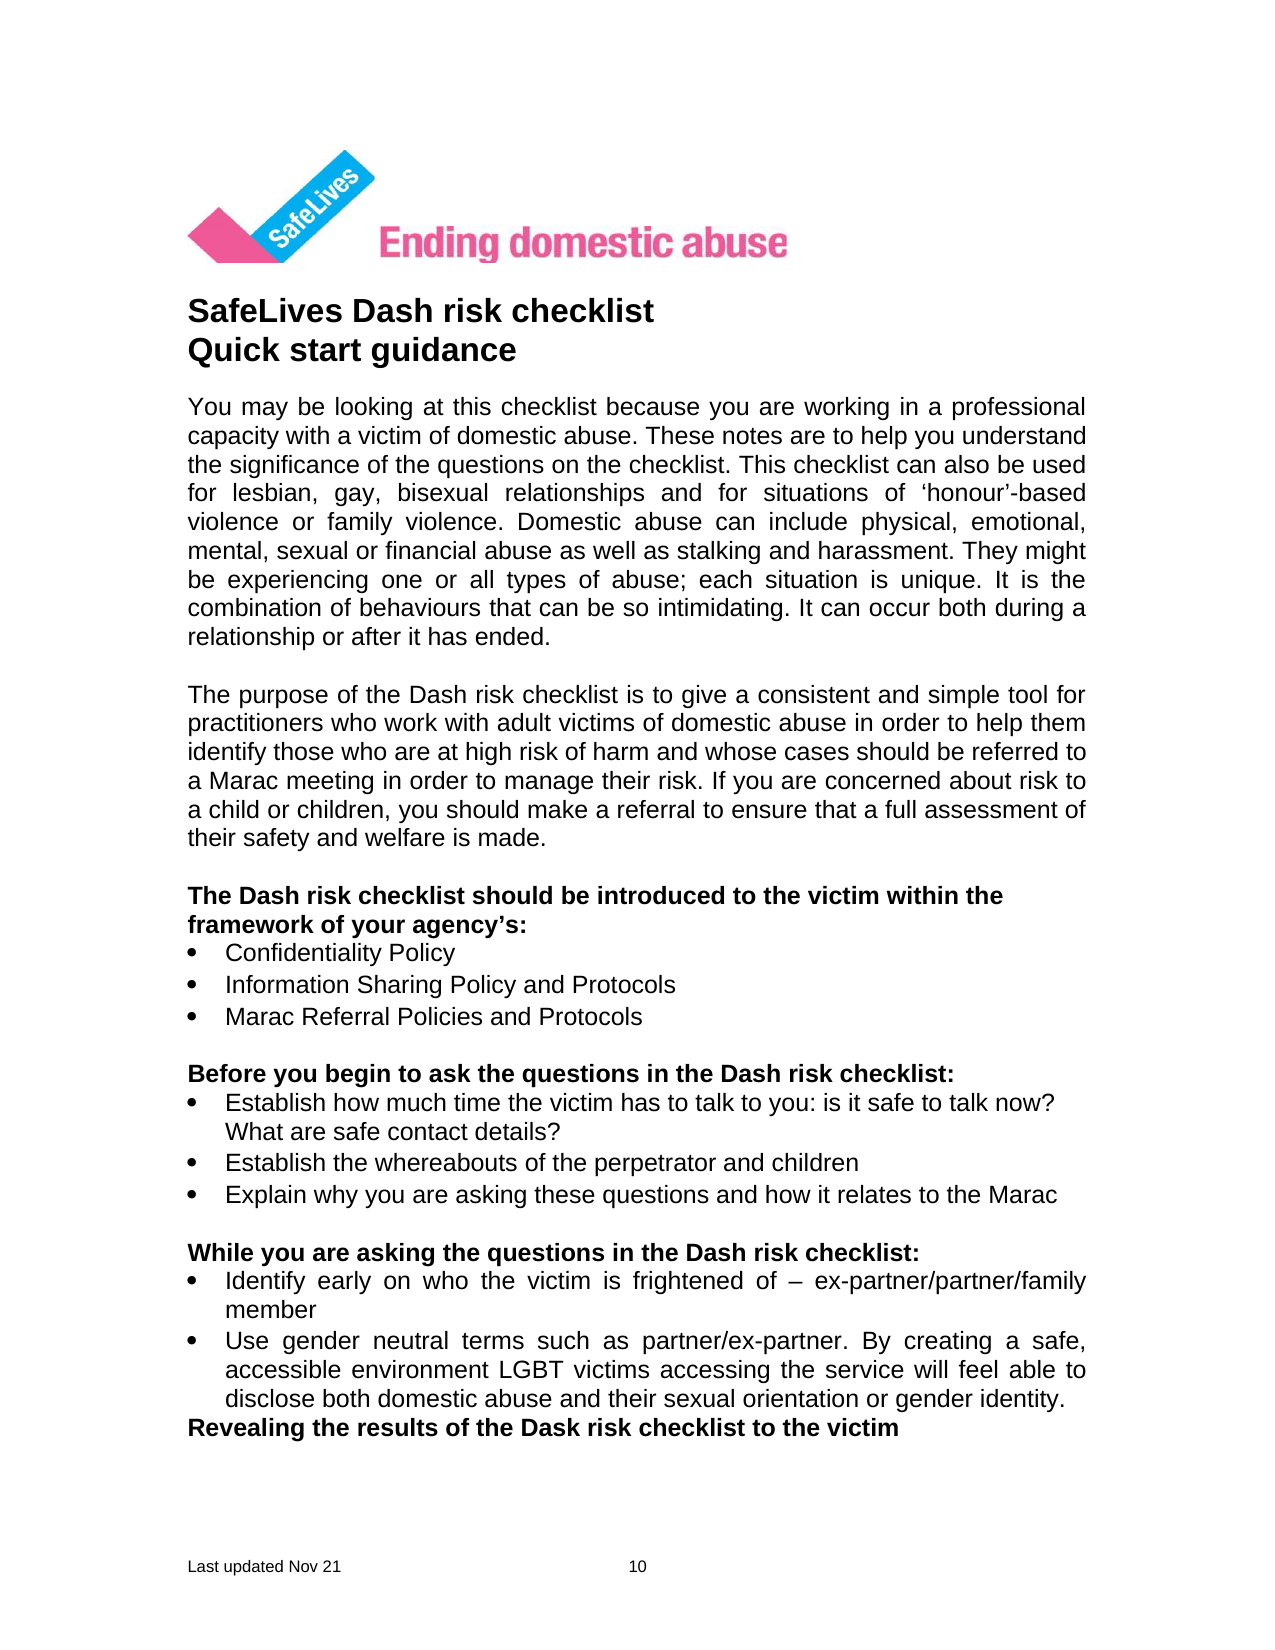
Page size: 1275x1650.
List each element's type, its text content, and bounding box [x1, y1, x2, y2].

text Quick start guidance [187, 330, 1088, 368]
list Use gender neutral terms such as partner/ex-partner. By creating a safe, accessible environment LGBT victims accessing the service will feel able to disclose both domestic abuse and their sexual orientation or gender identity. [187, 1326, 1088, 1413]
text You may be looking at this checklist because you are working in a professional capacity with a victim of domestic abuse. These notes are to help you understand the significance of the questions on the checklist. This checklist can also be used for lesbian, gay, bisexual relationships and for situations of ‘honour’-based violence or family violence. Domestic abuse can include physical, emotional, mental, sexual or financial abuse as well as stalking and harassment. They might be experiencing one or all types of abuse; each situation is unique. It is the combination of behaviours that can be so intimidating. It can occur both during a relationship or after it has ended. [187, 392, 1088, 651]
list Confidentiality Policy [187, 938, 1088, 967]
text SafeLives Dash risk checklist [187, 291, 1088, 330]
list Establish the whereabouts of the perpetrator and children [187, 1148, 1088, 1177]
text Revealing the results of the Dask risk checklist to the victim [187, 1413, 1088, 1441]
list Identify early on who the victim is frightened of – ex-partner/partner/family member [187, 1266, 1088, 1324]
list Marac Referral Policies and Protocols [187, 1001, 1088, 1030]
text The purpose of the Dash risk checklist is to give a consistent and simple tool for practitioners who work with adult victims of domestic abuse in order to help them identify those who are at high risk of harm and whose cases should be referred to a Marac meeting in order to manage their risk. If you are concerned about risk to a child or children, you should make a referral to ensure that a full assessment of their safety and welfare is made. [187, 679, 1088, 852]
list Information Sharing Policy and Protocols [187, 970, 1088, 999]
text Before you begin to ask the questions in the Dash risk checklist: [187, 1059, 1088, 1088]
text While you are asking the questions in the Dash risk checklist: [187, 1237, 1088, 1266]
list Establish how much time the victim has to talk to you: is it safe to talk now? What are safe contact details? [187, 1088, 1088, 1145]
list Explain why you are asking these questions and how it relates to the Marac [187, 1180, 1088, 1209]
text The Dash risk checklist should be introduced to the victim within the framework of your agency’s: [187, 881, 1088, 938]
